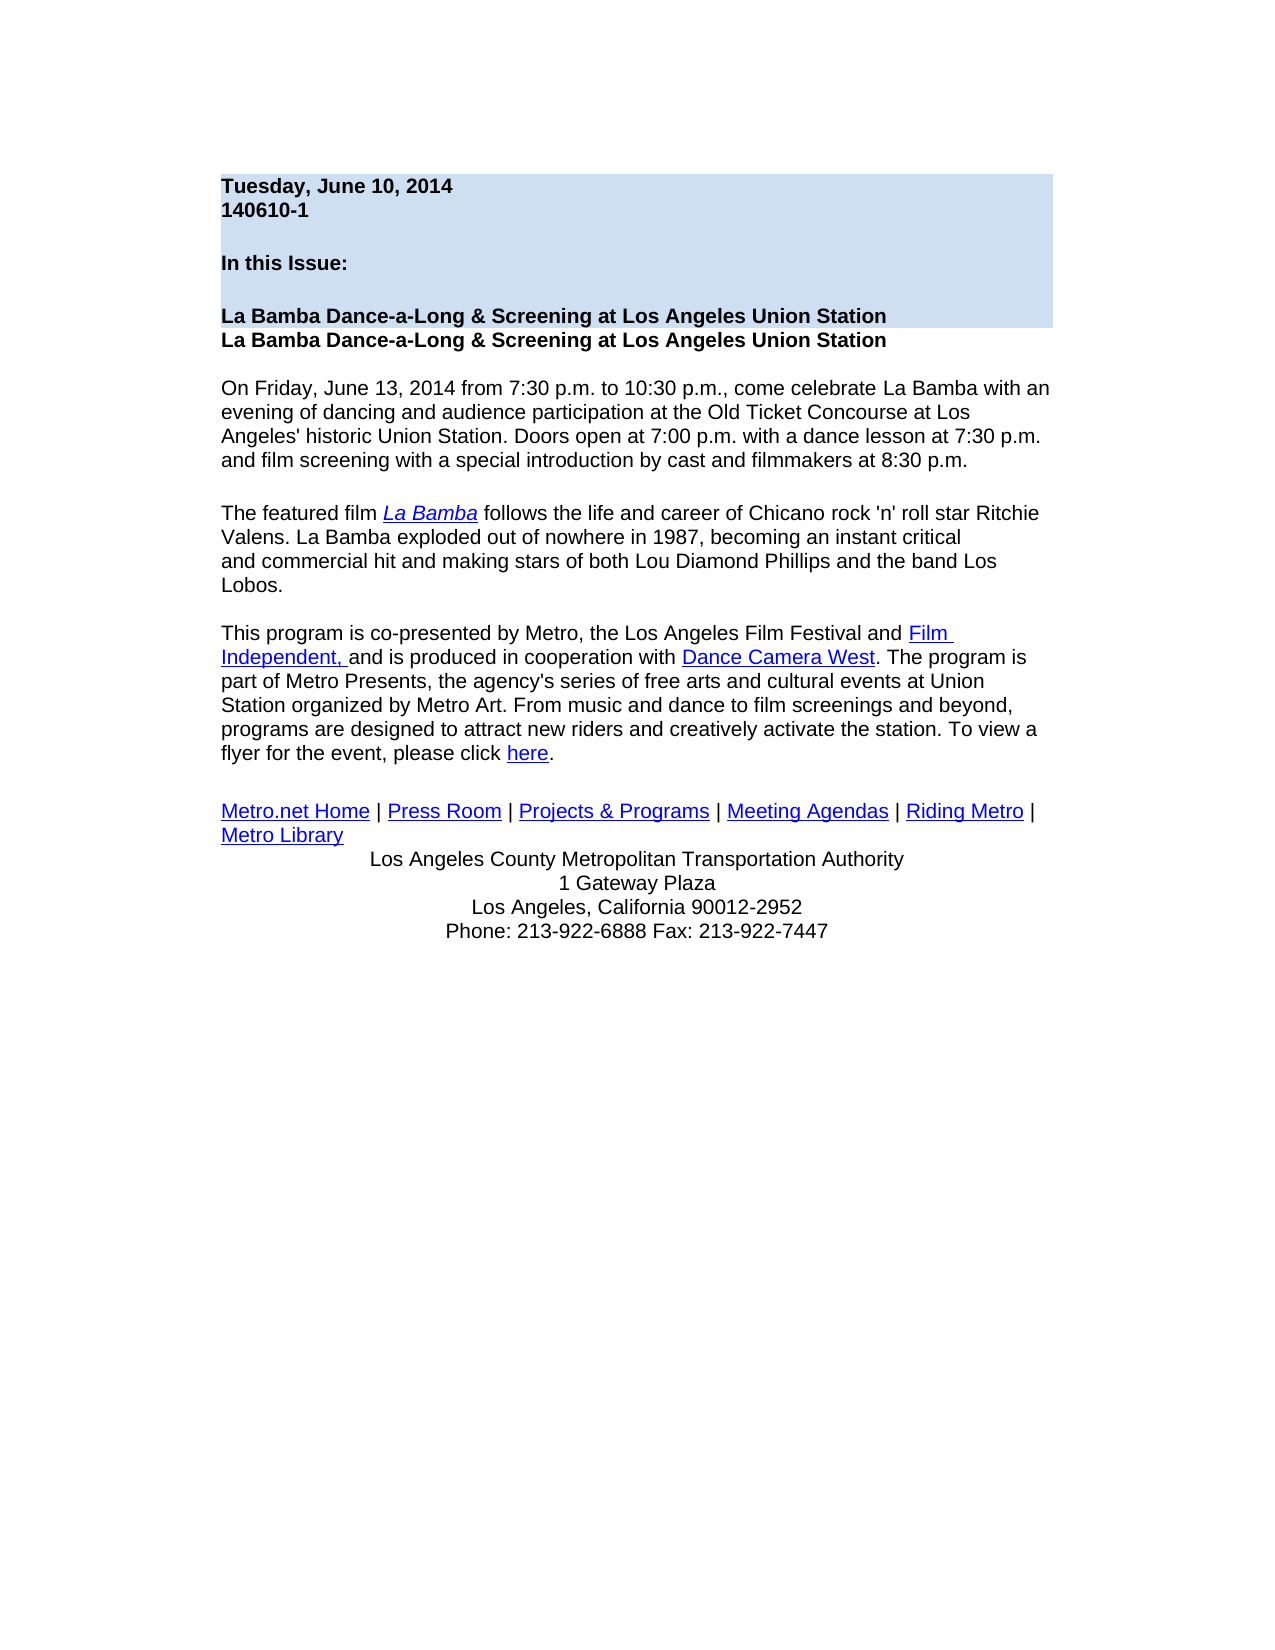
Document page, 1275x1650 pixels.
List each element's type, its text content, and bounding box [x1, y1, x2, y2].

table_cell Metro.net Home | Press Room | Projects & Programs | Meeting Agendas | Riding Metro | Metro Library Metropolitan Transportation Authority 1 Gateway Plaza Los Angeles, California 90012-2952 Phone: 213-922-6888 Fax: 213-922-7447 [221, 799, 1053, 942]
table_header Tuesday, June 10, 2014 140610-1 In this Issue: La Bamba Dance-a-Long & Screening at Los Angeles Union Station [221, 174, 1053, 328]
table_cell La Bamba Dance-a-Long & Screening at Los Angeles Union Station On Friday, June 13, 2014 from 7:30 p.m. to 10:30 p.m., come celebrate La Bamba with an evening of dancing and audience participation at the Old Ticket Concourse at Los Angeles' historic Union Station. Doors open at 7:00 p.m. with a dance lesson at 7:30 p.m. and film screening with a special introduction by cast and filmmakers at 8:30 p.m. The featured film La Bamba follows the life and career of Chicano rock 'n' roll star Ritchie Valens. La Bamba exploded out of nowhere in 1987, becoming an instant critical and commercial hit and making stars of both Lou Diamond Phillips and the band Los Lobos. This program is co-presented by Metro, the Los Angeles Film Festival and Film Independent, and is produced in cooperation with Dance Camera West. The program is part of Metro Presents, the agency's series of free arts and cultural events at Union Station organized by Metro Art. From music and dance to film screenings and beyond, programs are designed to attract new riders and creatively activate the station. To view a flyer for the event, please click here. [221, 328, 1054, 799]
